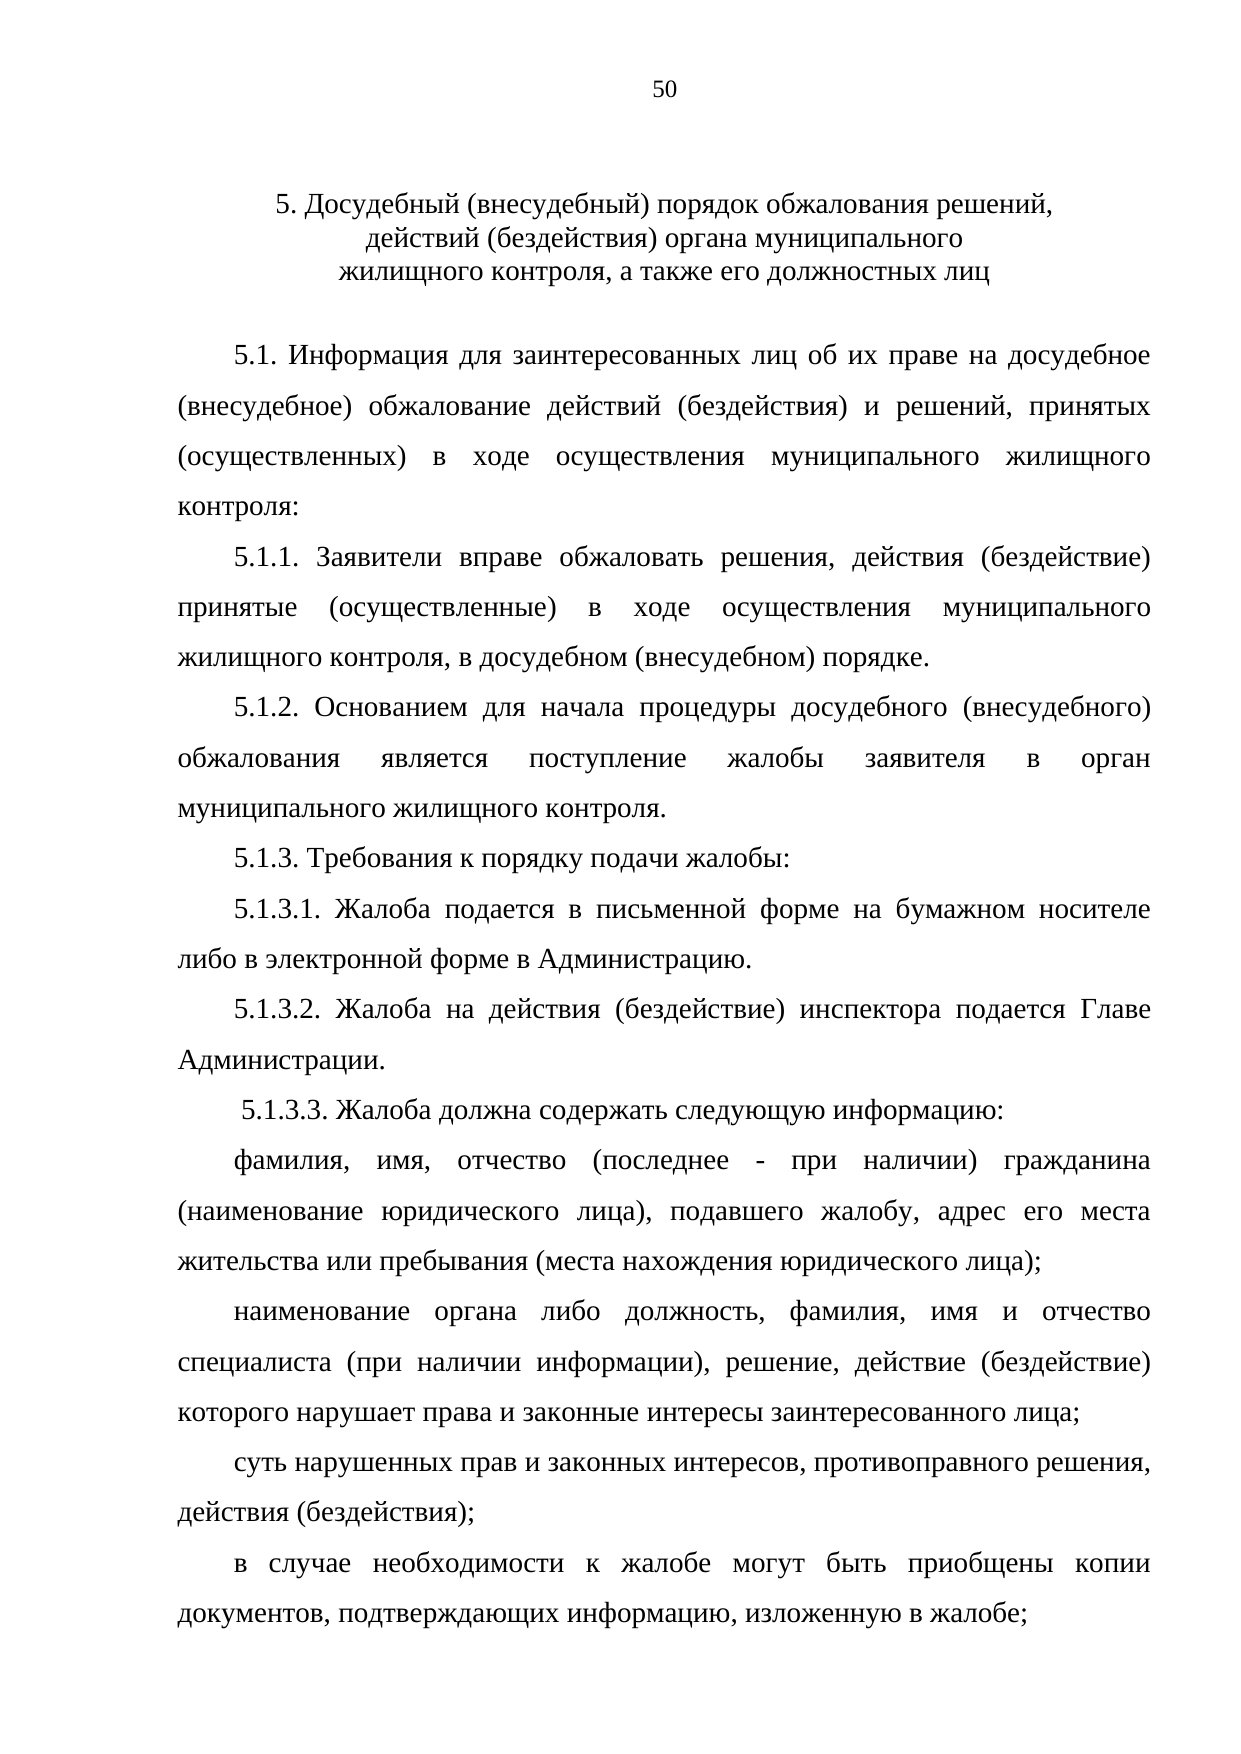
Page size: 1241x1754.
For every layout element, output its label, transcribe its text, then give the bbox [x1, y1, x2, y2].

text в случае необходимости к жалобе могут быть приобщены копии документов, подтверждающих информацию, изложенную в жалобе; [177, 1545, 1152, 1629]
text 5.1.1. Заявители вправе обжаловать решения, действия (бездействие) принятые (осуществленные) в ходе осуществления муниципального жилищного контроля, в досудебном (внесудебном) порядке. [177, 539, 1152, 673]
text 5.1.3.3. Жалоба должна содержать следующую информацию: [177, 1092, 1152, 1126]
text 5.1.2. Основанием для начала процедуры досудебного (внесудебного) обжалования является поступление жалобы заявителя в орган муниципального жилищного контроля. [177, 689, 1152, 824]
text 5.1.3.2. Жалоба на действия (бездействие) инспектора подается Главе Администрации. [177, 991, 1152, 1075]
text 5.1.3.1. Жалоба подается в письменной форме на бумажном носителе либо в электронной форме в Администрацию. [177, 891, 1152, 975]
text наименование органа либо должность, фамилия, имя и отчество специалиста (при наличии информации), решение, действие (бездействие) которого нарушает права и законные интересы заинтересованного лица; [177, 1293, 1152, 1427]
text жилищного контроля, а также его должностных лиц [177, 253, 1152, 287]
text 5. Досудебный (внесудебный) порядок обжалования решений, [177, 186, 1152, 220]
text 5.1. Информация для заинтересованных лиц об их праве на досудебное (внесудебное) обжалование действий (бездействия) и решений, принятых (осуществленных) в ходе осуществления муниципального жилищного контроля: [177, 337, 1152, 522]
text суть нарушенных прав и законных интересов, противоправного решения, действия (бездействия); [177, 1444, 1152, 1528]
text действий (бездействия) органа муниципального [177, 220, 1152, 253]
text фамилия, имя, отчество (последнее - при наличии) гражданина (наименование юридического лица), подавшего жалобу, адрес его места жительства или пребывания (места нахождения юридического лица); [177, 1142, 1152, 1277]
text 5.1.3. Требования к порядку подачи жалобы: [177, 841, 1152, 874]
